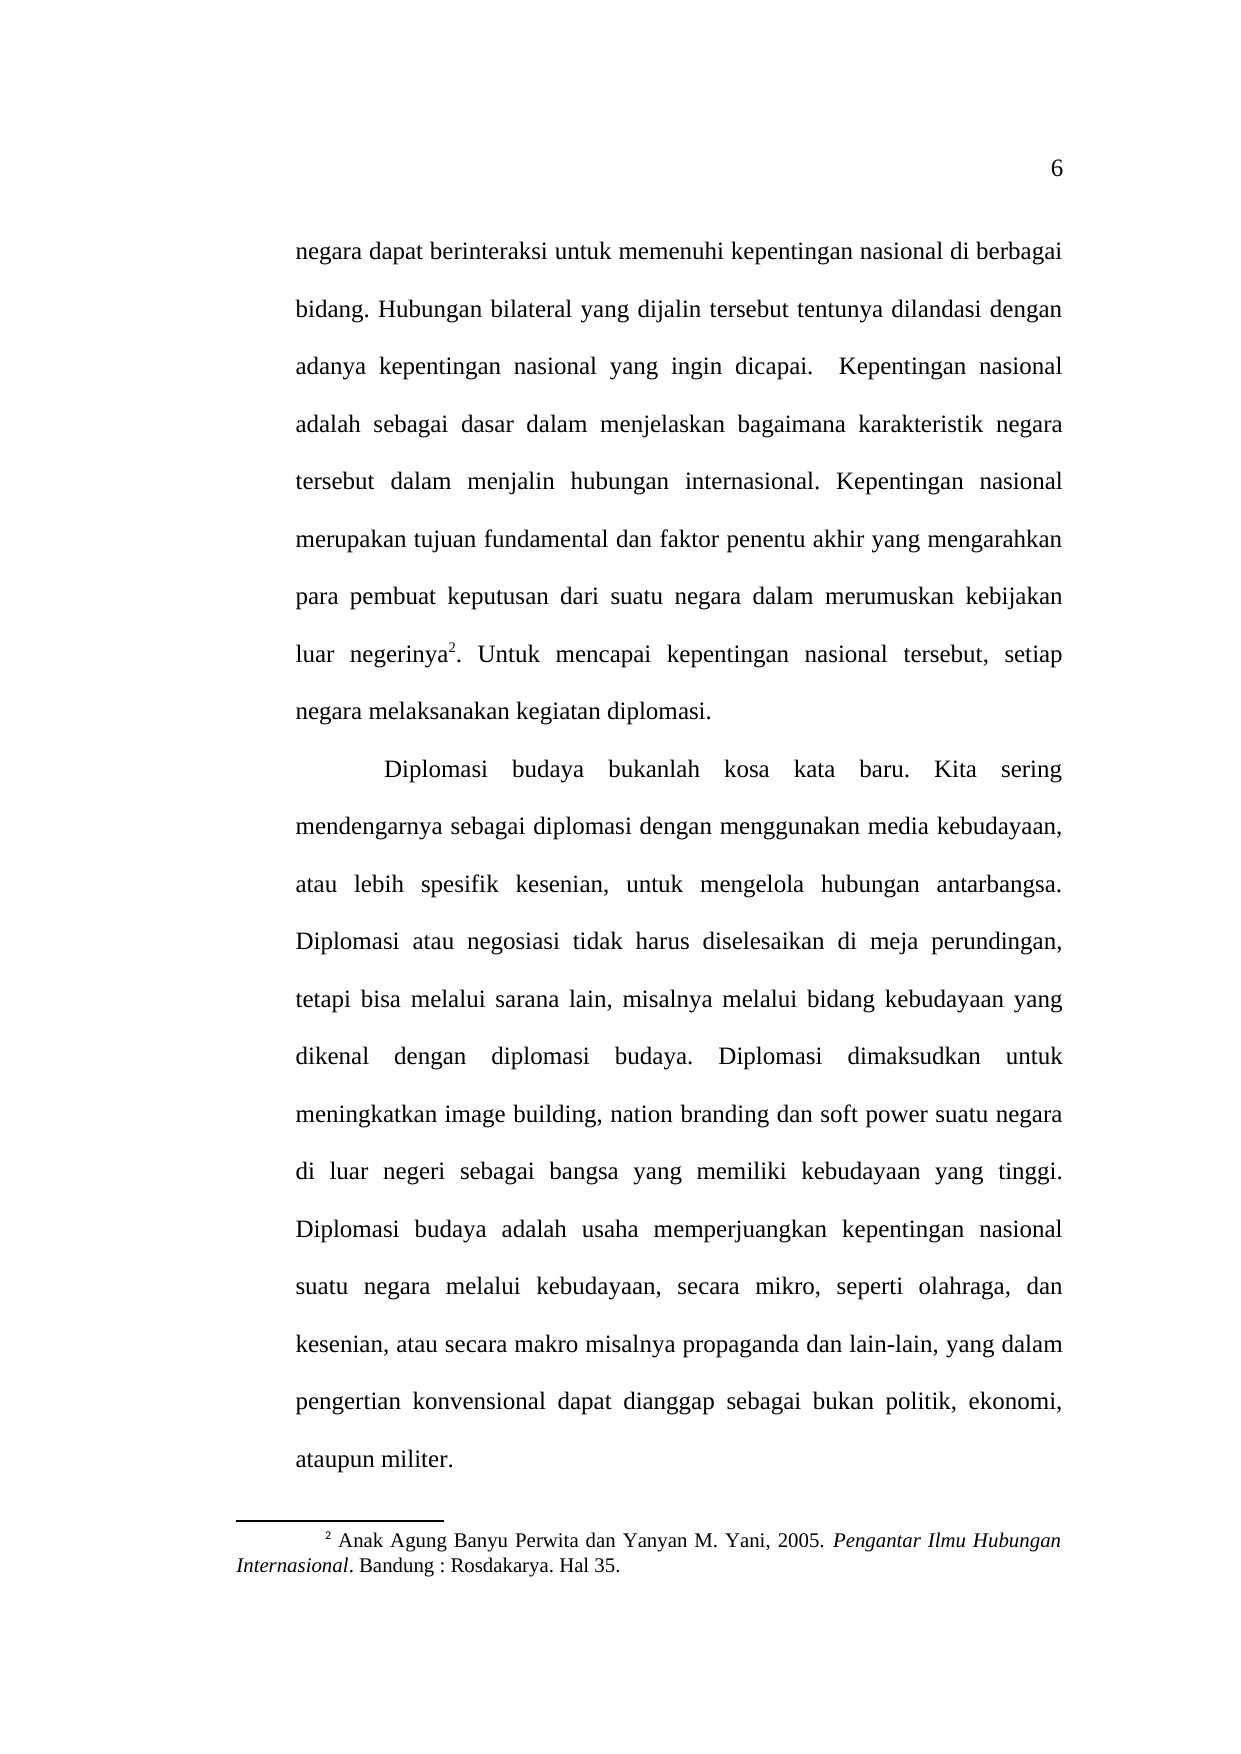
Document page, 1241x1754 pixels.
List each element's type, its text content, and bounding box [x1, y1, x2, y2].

text Diplomasi budaya bukanlah kosa kata baru. Kita sering mendengarnya sebagai diplomasi dengan menggunakan media kebudayaan, atau lebih spesifik kesenian, untuk mengelola hubungan antarbangsa. Diplomasi atau negosiasi tidak harus diselesaikan di meja perundingan, tetapi bisa melalui sarana lain, misalnya melalui bidang kebudayaan yang dikenal dengan diplomasi budaya. Diplomasi dimaksudkan untuk meningkatkan image building, nation branding dan soft power suatu negara di luar negeri sebagai bangsa yang memiliki kebudayaan yang tinggi. Diplomasi budaya adalah usaha memperjuangkan kepentingan nasional suatu negara melalui kebudayaan, secara mikro, seperti olahraga, dan kesenian, atau secara makro misalnya propaganda dan lain-lain, yang dalam pengertian konvensional dapat dianggap sebagai bukan politik, ekonomi, ataupun militer. [295, 754, 1063, 1472]
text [295, 236, 1063, 725]
